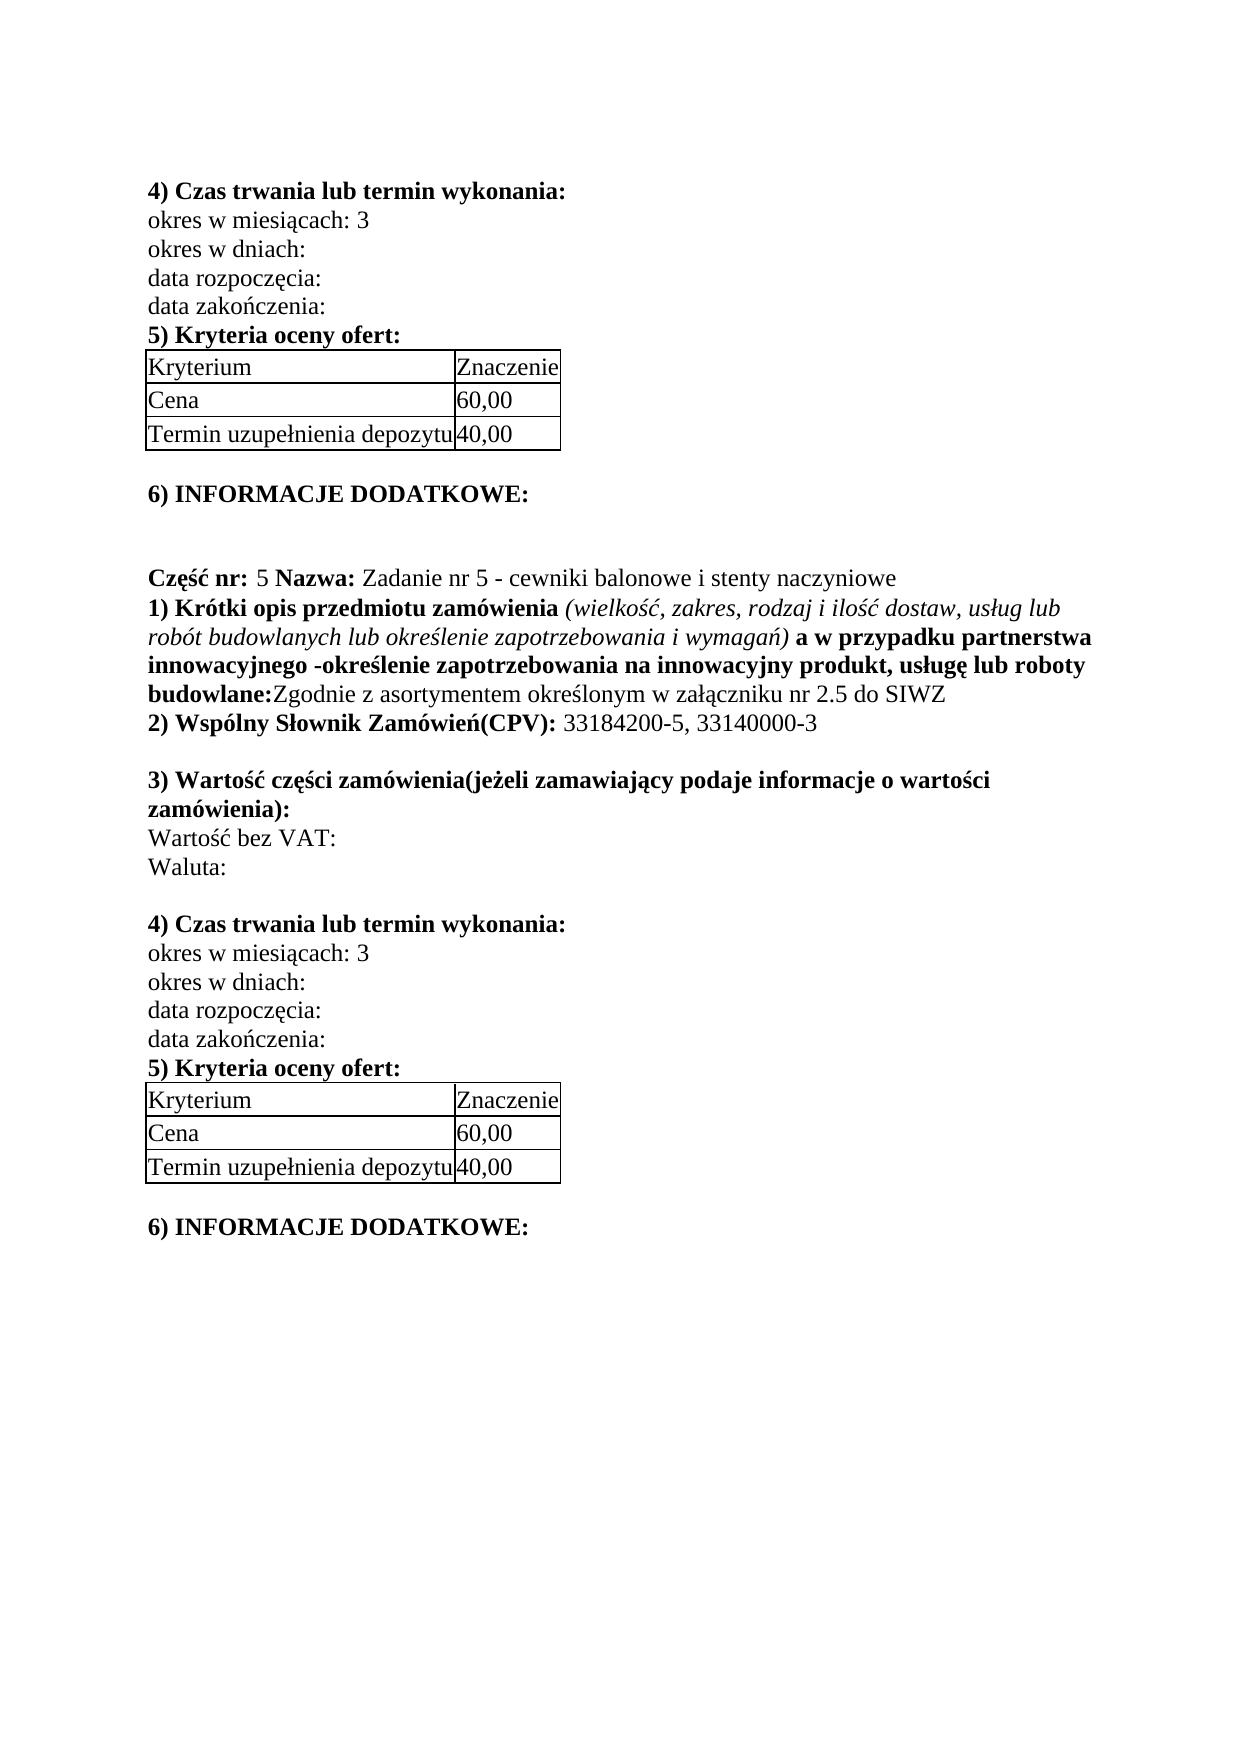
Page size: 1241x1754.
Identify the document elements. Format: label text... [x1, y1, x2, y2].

table_header Zadanie nr 5 - cewniki balonowe i stenty naczyniowe [360, 561, 903, 593]
table_cell Cena [147, 1117, 454, 1149]
table_cell Termin uzupełnienia depozytu [147, 1150, 454, 1182]
table_header Część nr: [146, 561, 254, 593]
table_cell 40,00 [456, 1150, 560, 1182]
table_cell Cena [147, 384, 454, 416]
text 6) INFORMACJE DODATKOWE: [148, 451, 1093, 536]
text 6) INFORMACJE DODATKOWE: [148, 1184, 1093, 1269]
table_header 5 [255, 561, 273, 593]
text 1) Krótki opis przedmiotu zamówienia (wielkość, zakres, rodzaj i ilość dostaw, usług lub robót budowlanych lub określenie zapotrzebowania i wymagań) a w przypadku partnerstwa innowacyjnego -określenie zapotrzebowania na innowacyjny produkt, usługę lub roboty budowlane:Zgodnie z asortymentem określonym w załączniku nr 2.5 do SIWZ 2) Wspólny Słownik Zamówień(CPV): 33184200-5, 33140000-3 3) Wartość części zamówienia(jeżeli zamawiający podaje informacje o wartości zamówienia): Wartość bez VAT: Waluta: 4) Czas trwania lub termin wykonania: okres w miesiącach: 3 okres w dniach: data rozpoczęcia: data zakończenia: 5) Kryteria oceny ofert: [148, 593, 1093, 1082]
table_header Znaczenie [456, 351, 560, 382]
table_cell 40,00 [456, 417, 560, 449]
table_header Znaczenie [456, 1083, 560, 1115]
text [148, 148, 1093, 349]
table_header Kryterium [147, 1083, 455, 1115]
table_cell 60,00 [456, 1117, 560, 1149]
table_cell 60,00 [456, 384, 560, 416]
table_cell Termin uzupełnienia depozytu [147, 417, 454, 449]
table_header Kryterium [147, 351, 454, 382]
table_header Nazwa: [273, 561, 360, 593]
